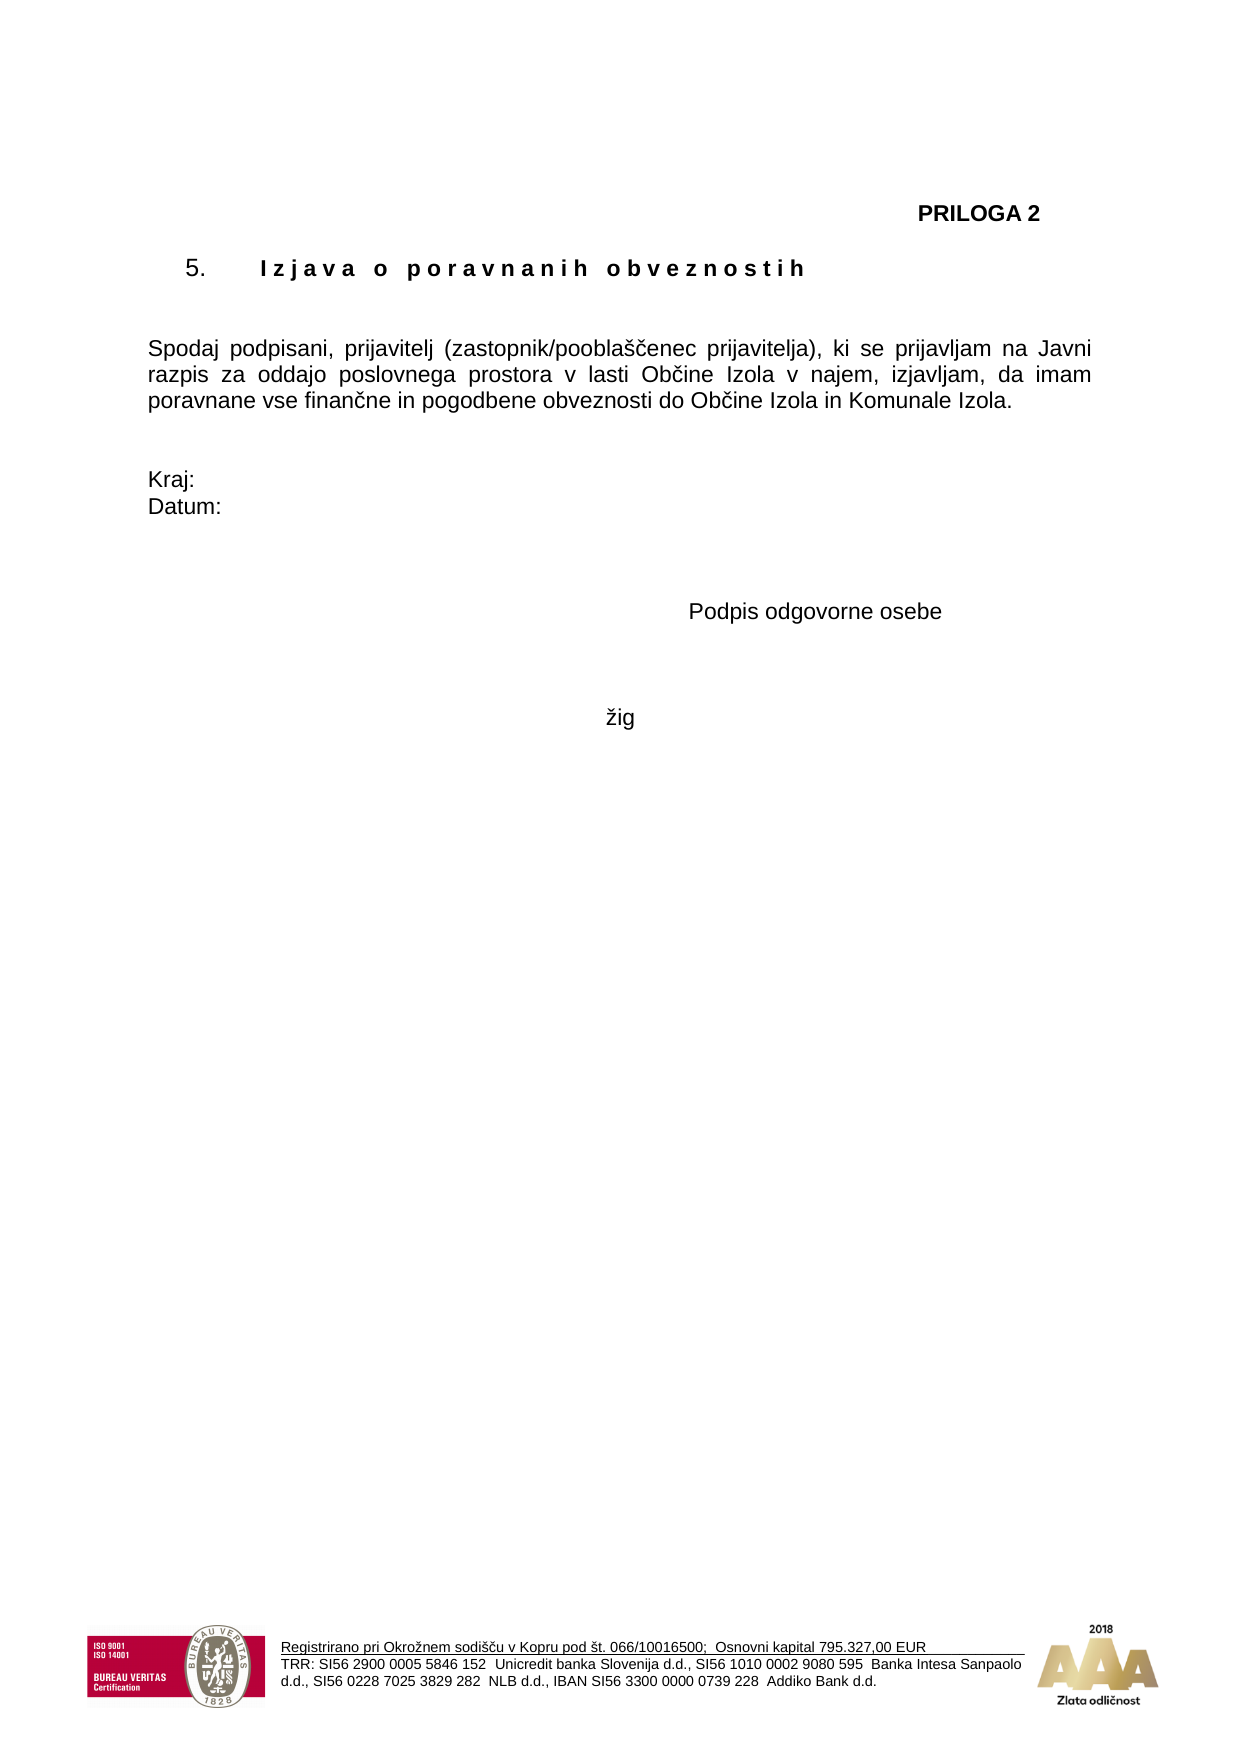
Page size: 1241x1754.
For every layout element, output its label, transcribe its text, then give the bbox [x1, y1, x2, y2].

text Podpis odgovorne osebe [148, 598, 1093, 624]
picture [87, 1625, 266, 1708]
text PRILOGA 2 [148, 200, 1093, 227]
picture [1034, 1624, 1162, 1709]
text Spodaj podpisani, prijavitelj (zastopnik/pooblaščenec prijavitelja), ki se prijavljam na Javni razpis za oddajo poslovnega prostora v lasti Občine Izola v najem, izjavljam, da imam poravnane vse finančne in pogodbene obveznosti do Občine Izola in Komunale Izola. [148, 334, 1093, 413]
text Datum: [148, 493, 1093, 519]
text Kraj: [148, 466, 1093, 493]
text žig [148, 703, 1093, 730]
list I z j a v a o p o r a v n a n i h o b v e z n o s t i h [185, 253, 1093, 308]
